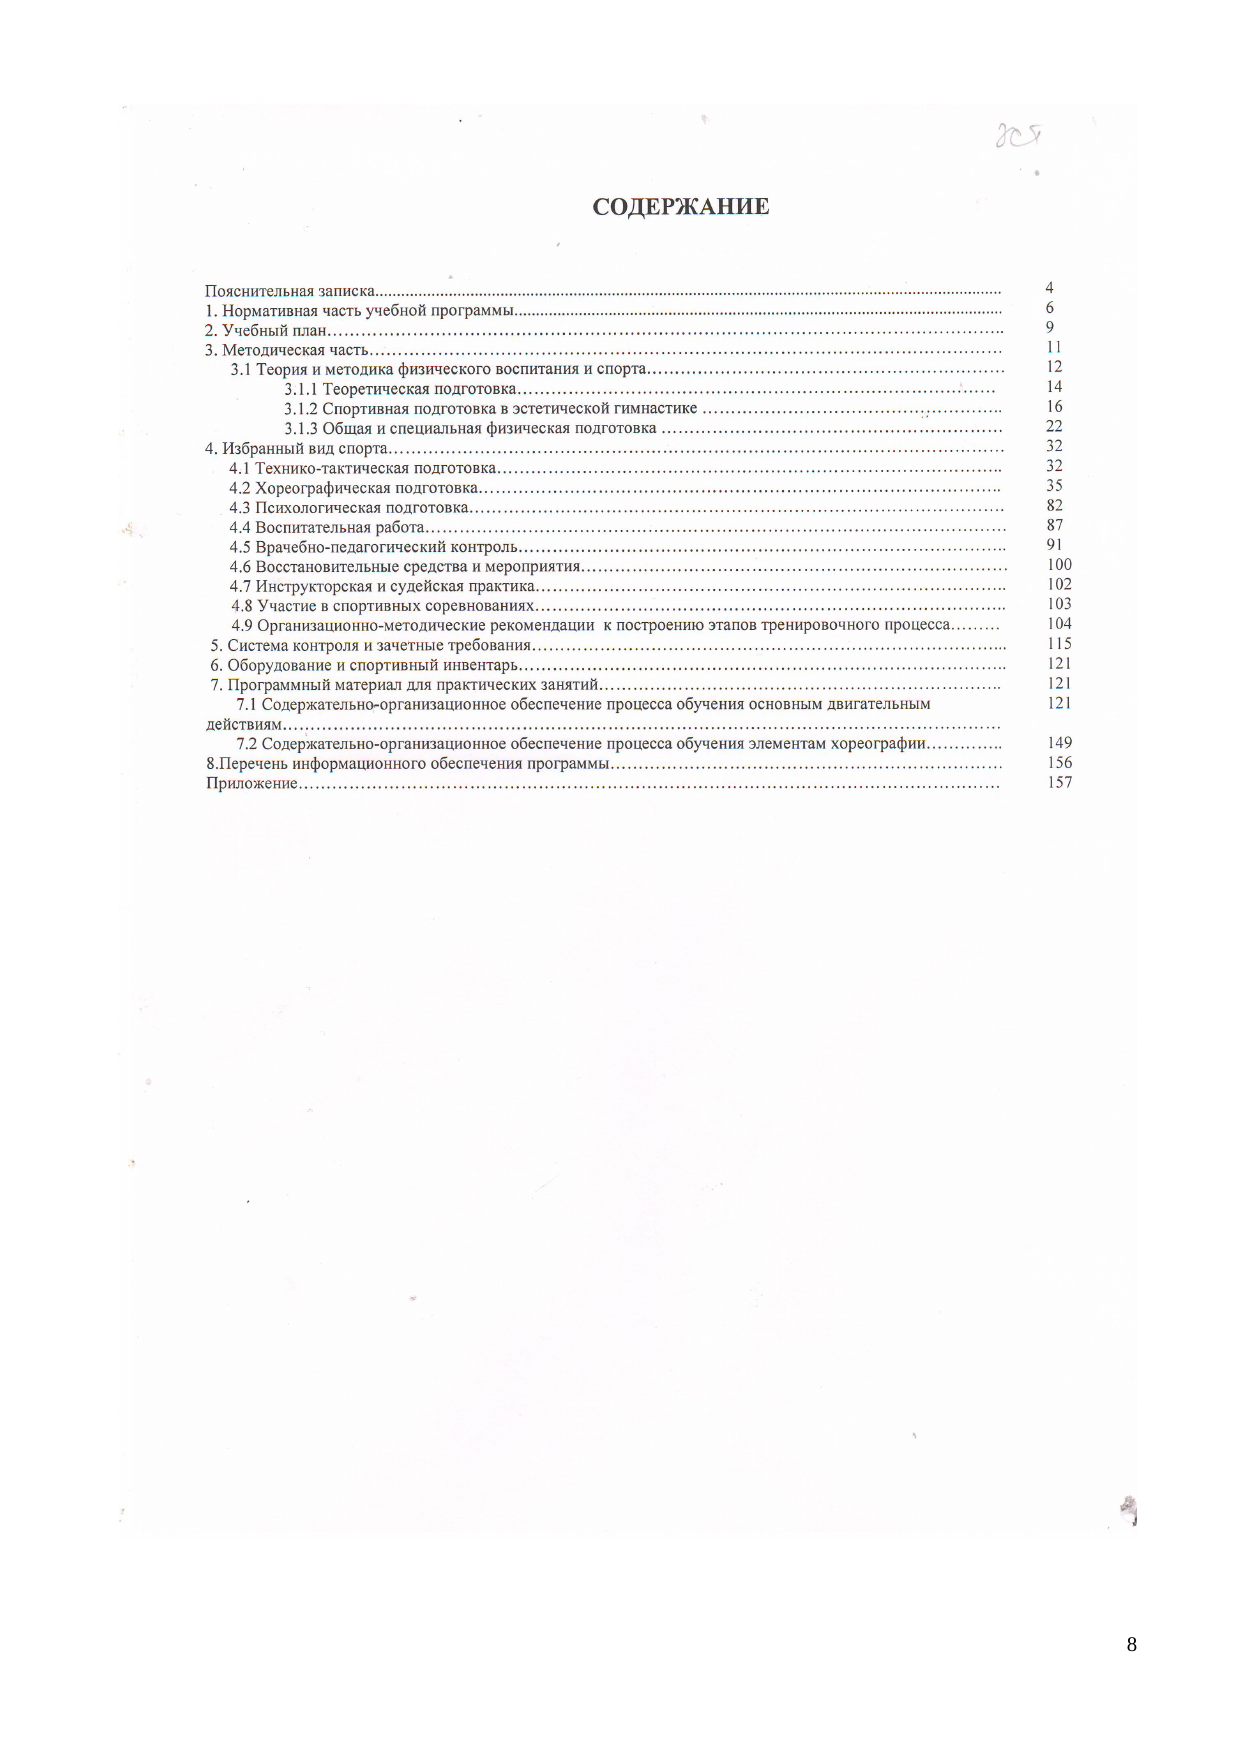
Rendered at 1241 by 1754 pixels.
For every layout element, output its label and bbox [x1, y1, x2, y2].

picture [118, 97, 1137, 1539]
